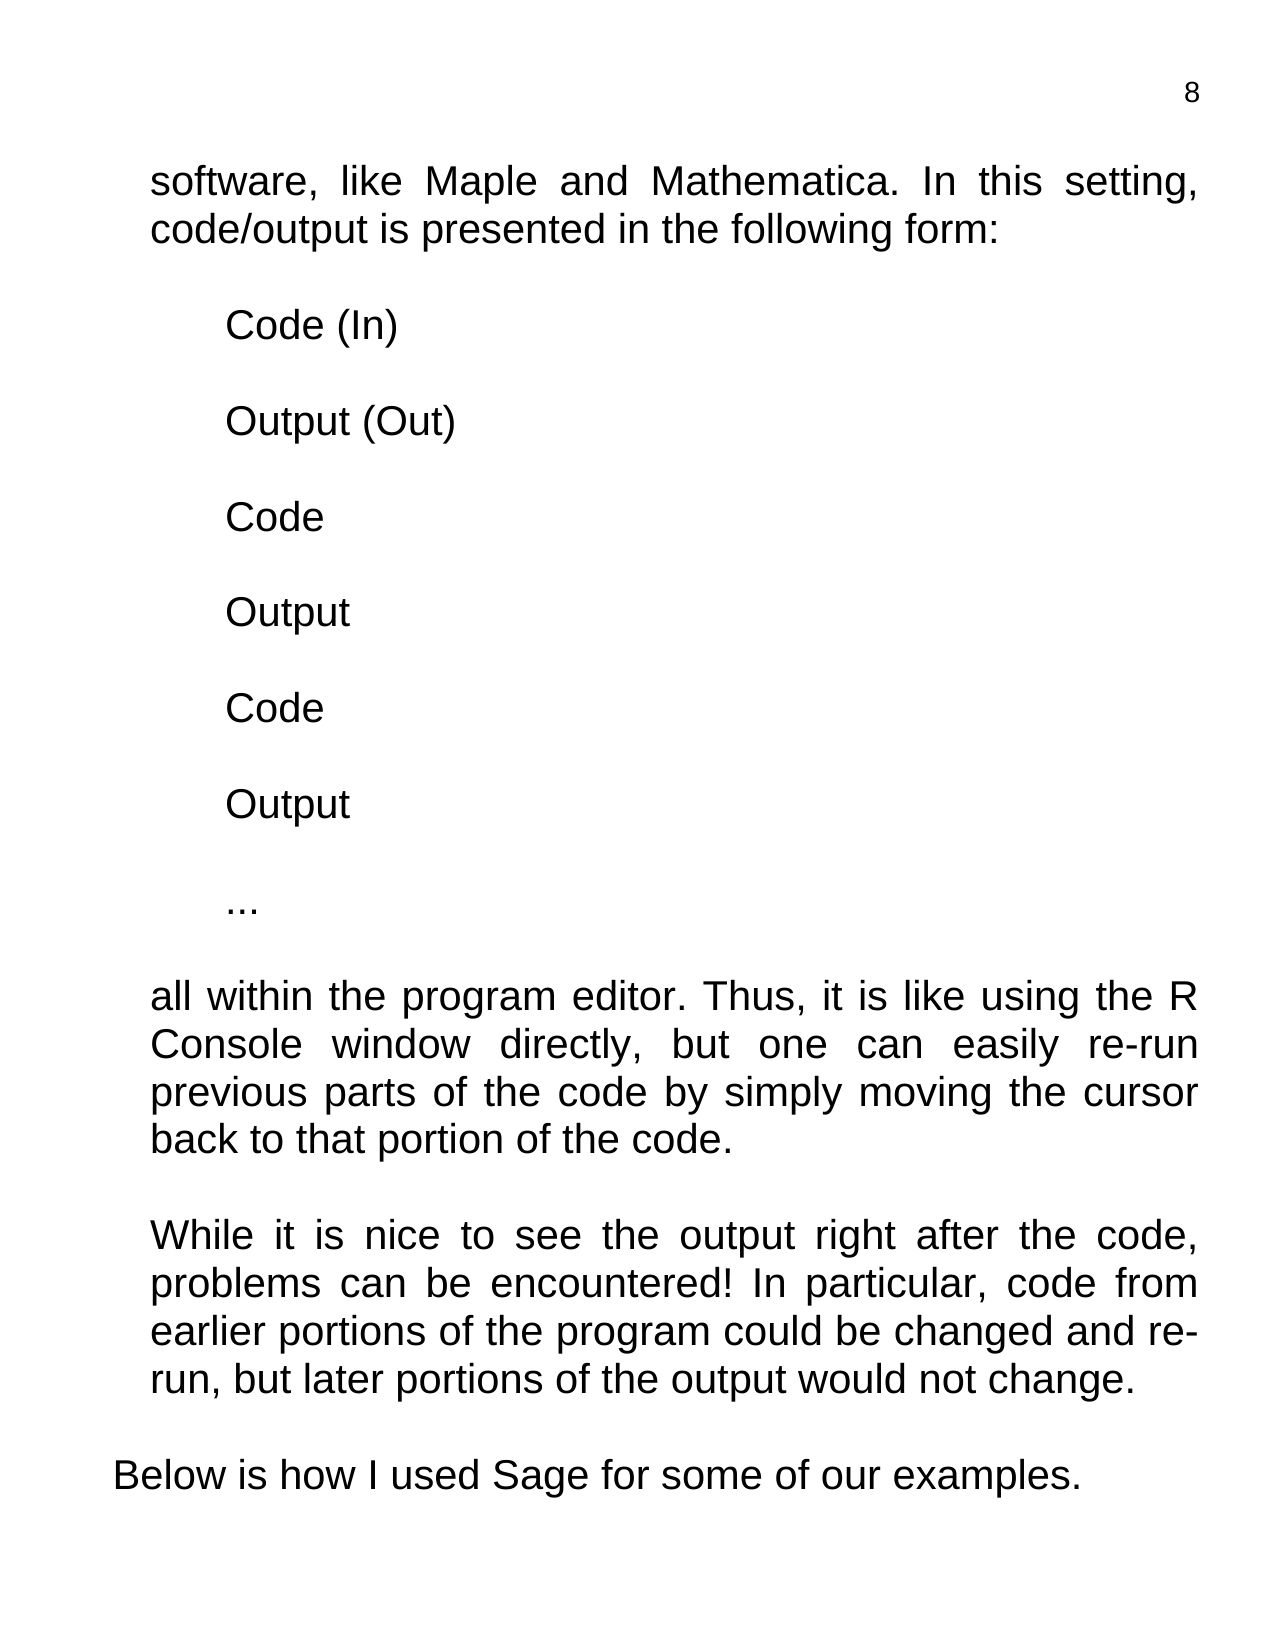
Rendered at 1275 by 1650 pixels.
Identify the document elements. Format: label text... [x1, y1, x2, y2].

text While it is nice to see the output right after the code, problems can be encountered! In particular, code from earlier portions of the program could be changed and re-run, but later portions of the output would not change. [150, 1211, 1200, 1402]
text Output (Out) [225, 396, 1200, 444]
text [150, 156, 1200, 252]
text Output [225, 779, 1200, 827]
text ... [225, 875, 1200, 923]
text Code [225, 492, 1200, 540]
text Output [225, 588, 1200, 636]
text Below is how I used Sage for some of our examples. [112, 1450, 1200, 1498]
text Code (In) [225, 300, 1200, 348]
text all within the program editor. Thus, it is like using the R Console window directly, but one can easily re-run previous parts of the code by simply moving the cursor back to that portion of the code. [150, 971, 1200, 1163]
text Code [225, 683, 1200, 731]
